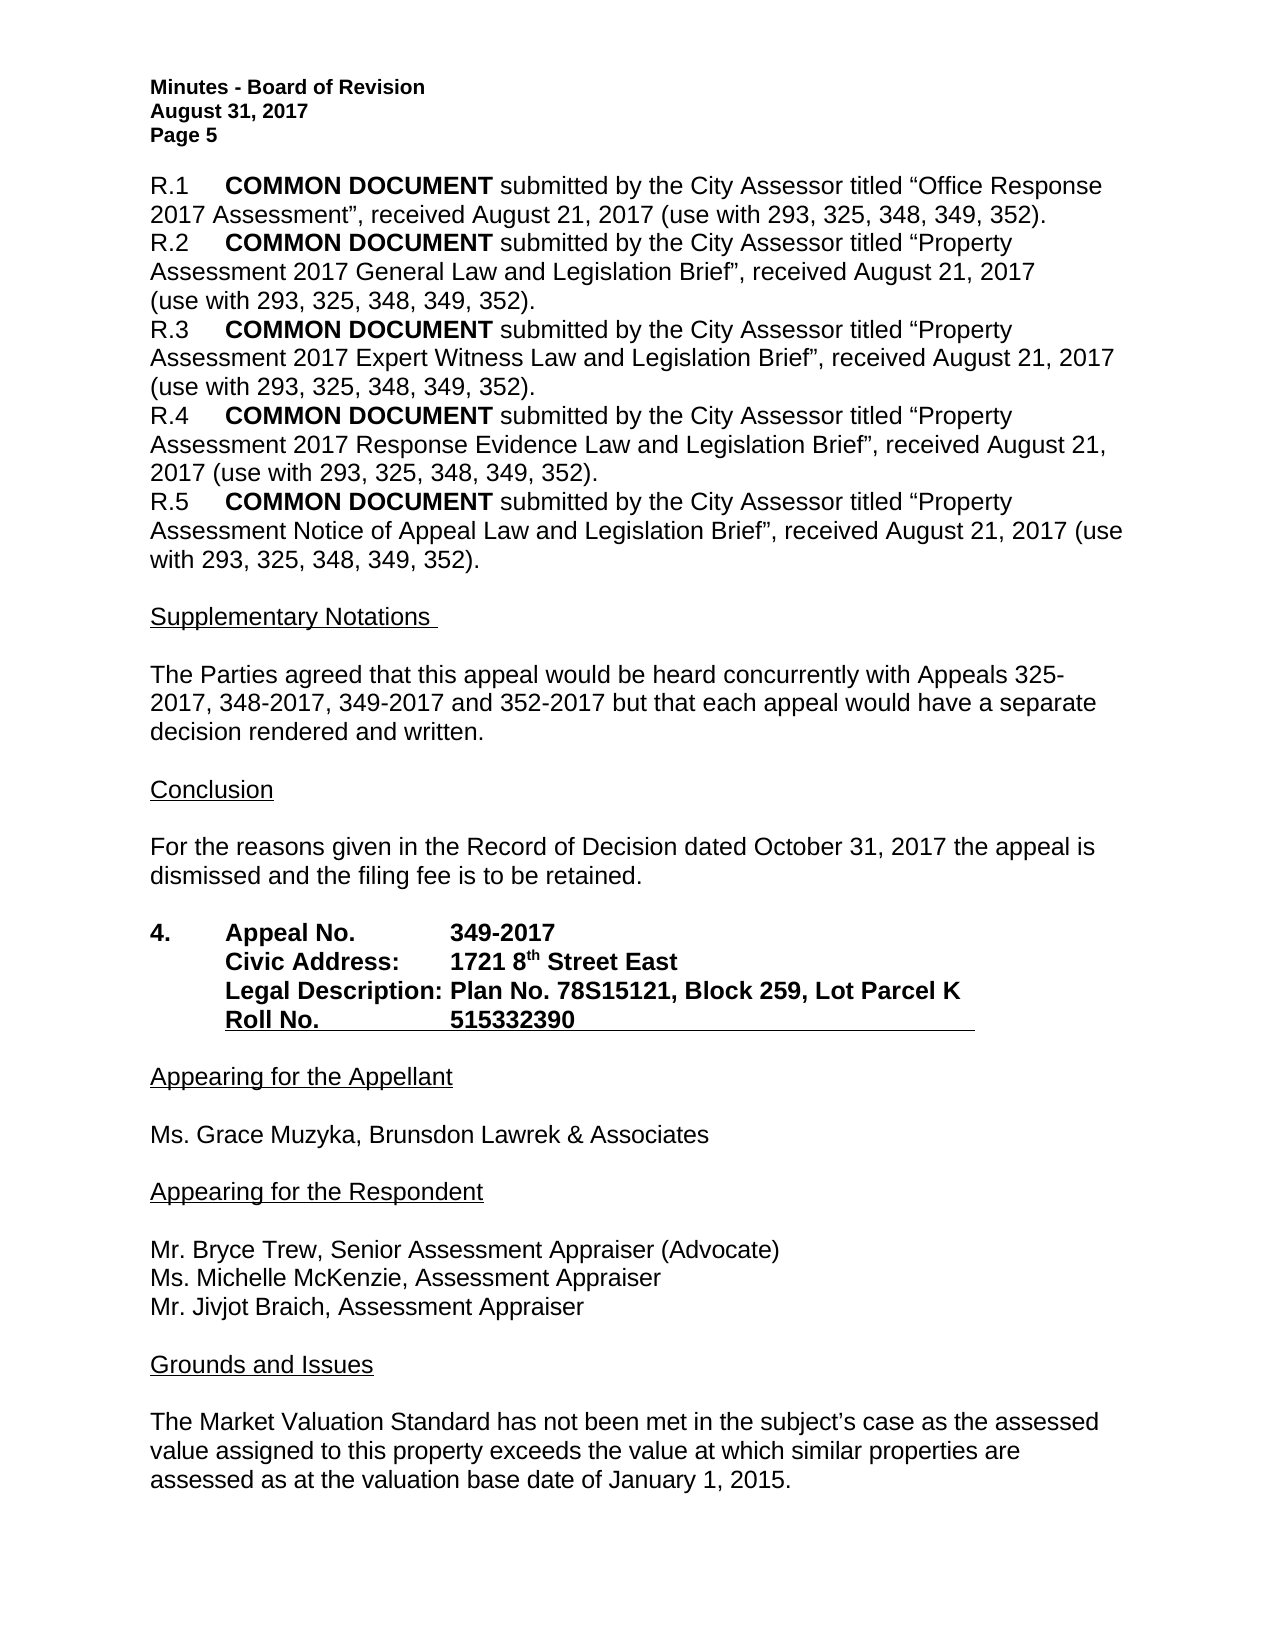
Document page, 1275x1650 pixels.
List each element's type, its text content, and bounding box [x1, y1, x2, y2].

text (use with 293, 325, 348, 349, 352). [150, 372, 1125, 401]
text R.1 COMMON DOCUMENT submitted by the City Assessor titled “Office Response 2017 Assessment”, received August 21, 2017 (use with 293, 325, 348, 349, 352). [150, 171, 1125, 228]
text R.2 COMMON DOCUMENT submitted by the City Assessor titled “Property Assessment 2017 General Law and Legislation Brief”, received August 21, 2017 [150, 228, 1125, 286]
subtitle Appearing for the Appellant [150, 1062, 1125, 1091]
text Conclusion [150, 775, 1125, 803]
text Legal Description: Plan No. 78S15121, Block 259, Lot Parcel K [225, 976, 1125, 1005]
text (use with 293, 325, 348, 349, 352). [150, 286, 1125, 315]
text The Parties agreed that this appeal would be heard concurrently with Appeals 325-2017, 348-2017, 349-2017 and 352-2017 but that each appeal would have a separate decision rendered and written. [150, 660, 1125, 746]
text Grounds and Issues [150, 1350, 1125, 1378]
text 4. Appeal No. 349-2017 [150, 918, 1125, 947]
text Supplementary Notations [150, 602, 1125, 631]
text The Market Valuation Standard has not been met in the subject’s case as the assessed value assigned to this property exceeds the value at which similar properties are assessed as at the valuation base date of January 1, 2015. [150, 1407, 1125, 1493]
text For the reasons given in the Record of Decision dated October 31, 2017 the appeal is dismissed and the filing fee is to be retained. [150, 832, 1125, 890]
text R.5 COMMON DOCUMENT submitted by the City Assessor titled “Property Assessment Notice of Appeal Law and Legislation Brief”, received August 21, 2017 (use with 293, 325, 348, 349, 352). [150, 487, 1125, 573]
text Roll No. 515332390 [225, 1005, 1125, 1033]
text Mr. Bryce Trew, Senior Assessment Appraiser (Advocate) [150, 1235, 1125, 1263]
text R.3 COMMON DOCUMENT submitted by the City Assessor titled “Property Assessment 2017 Expert Witness Law and Legislation Brief”, received August 21, 2017 [150, 315, 1125, 372]
text Appearing for the Respondent [150, 1177, 1125, 1206]
text R.4 COMMON DOCUMENT submitted by the City Assessor titled “Property Assessment 2017 Response Evidence Law and Legislation Brief”, received August 21, 2017 (use with 293, 325, 348, 349, 352). [150, 401, 1125, 487]
text Civic Address: 1721 8th Street East [225, 947, 1125, 976]
text Mr. Jivjot Braich, Assessment Appraiser [150, 1292, 1125, 1321]
text Ms. Grace Muzyka, Brunsdon Lawrek & Associates [150, 1120, 1125, 1148]
text Ms. Michelle McKenzie, Assessment Appraiser [150, 1263, 1125, 1292]
